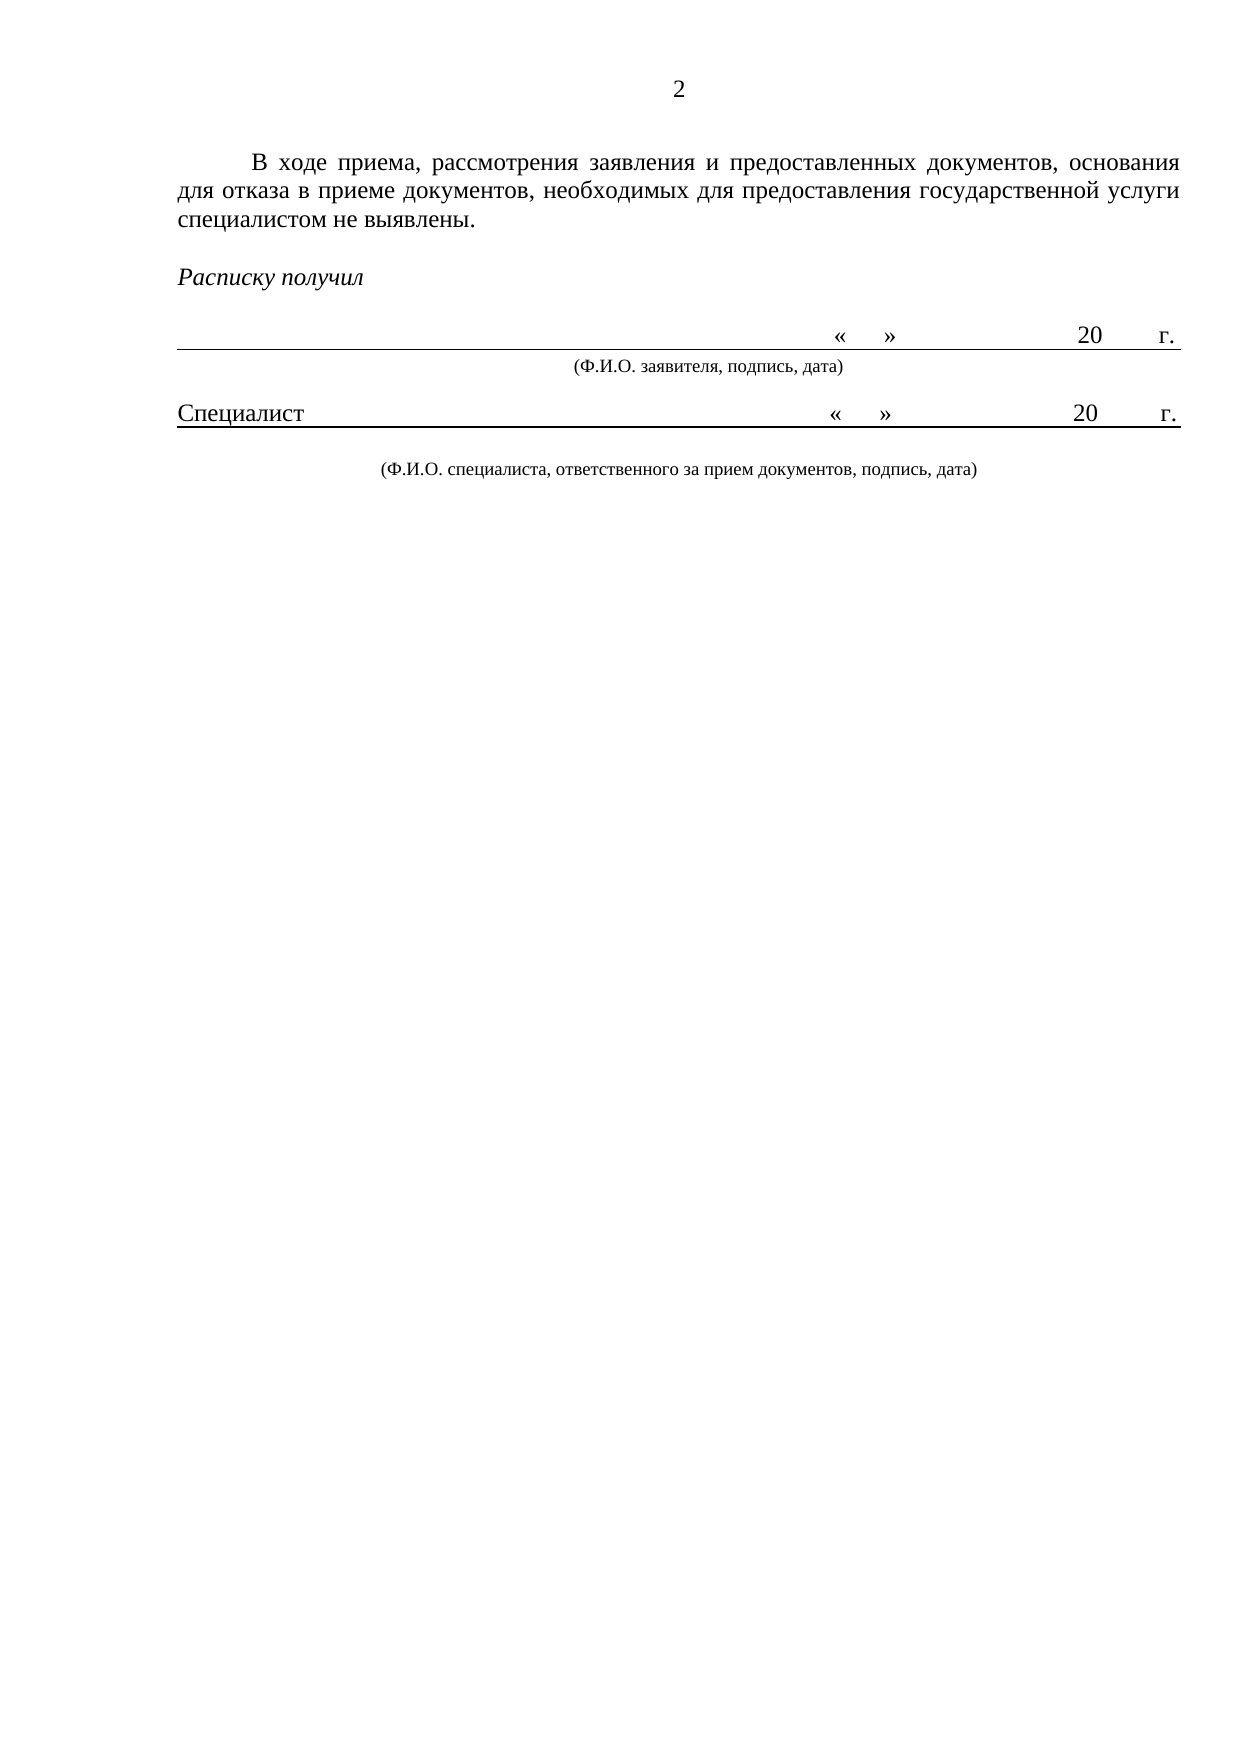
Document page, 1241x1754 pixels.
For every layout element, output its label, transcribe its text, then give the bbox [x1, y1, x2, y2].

text « » 20 г. [177, 320, 1181, 349]
text В ходе приема, рассмотрения заявления и предоставленных документов, основания для отказа в приеме документов, необходимых для предоставления государственной услуги специалистом не выявлены. [177, 147, 1181, 233]
text (Ф.И.О. заявителя, подпись, дата) [177, 354, 1181, 376]
text Расписку получил [177, 262, 1181, 291]
text (Ф.И.О. специалиста, ответственного за прием документов, подпись, дата) [177, 458, 1181, 480]
text Специалист « » 20 г. [177, 398, 1181, 426]
